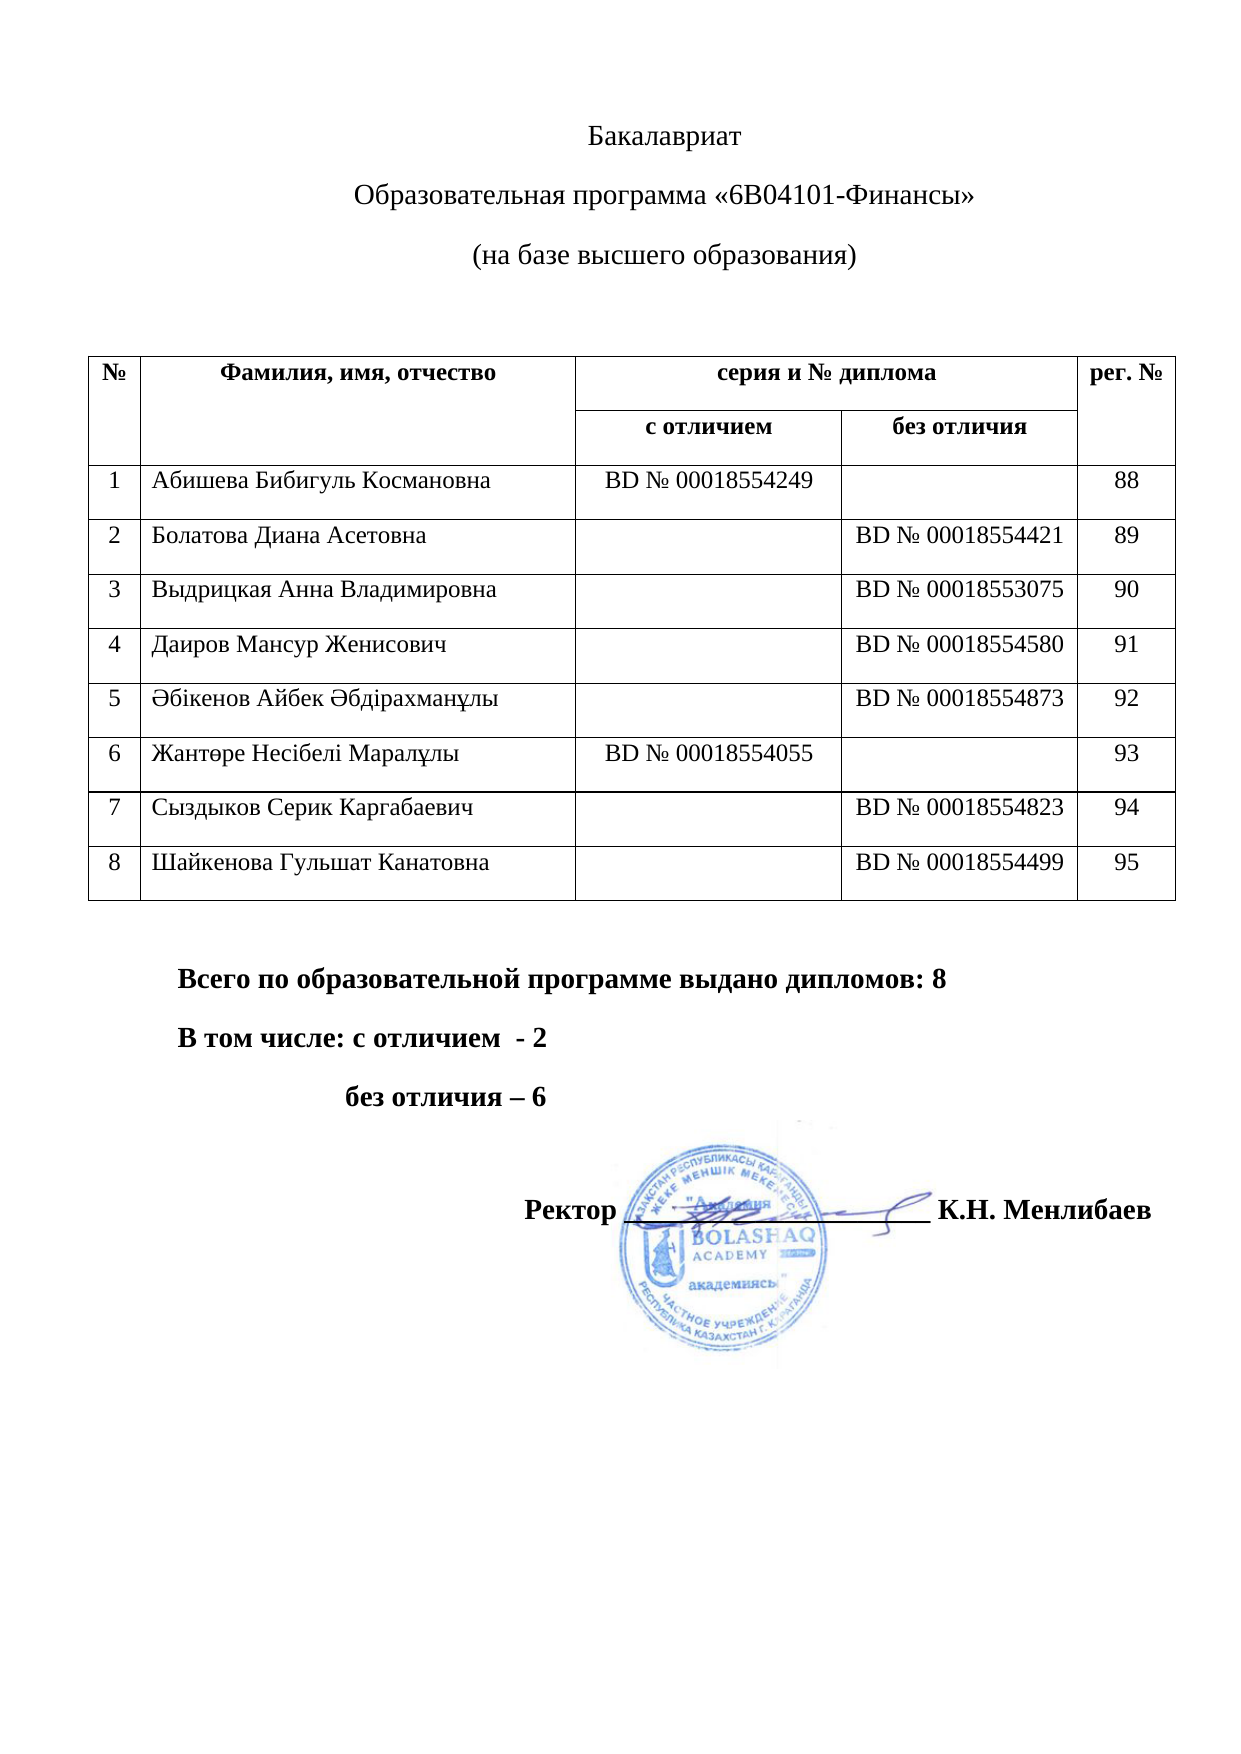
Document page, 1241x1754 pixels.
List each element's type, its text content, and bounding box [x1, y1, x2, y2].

table_cell Абишева Бибигуль Космановна [141, 466, 575, 519]
table_cell 2 [89, 520, 140, 573]
table_cell 94 [1078, 793, 1175, 846]
text Бакалавриат [177, 118, 1152, 152]
table_cell 90 [1078, 575, 1175, 628]
table_cell BD № 00018554499 [842, 847, 1077, 900]
table_cell Сыздыков Серик Каргабаевич [141, 793, 575, 846]
table_cell без отличия [842, 411, 1077, 464]
table_cell BD № 00018554580 [842, 629, 1077, 682]
table_cell 95 [1078, 847, 1175, 900]
table_cell 88 [1078, 466, 1175, 519]
table_header Фамилия, имя, отчество [141, 357, 575, 464]
table_cell 7 [89, 793, 140, 846]
table_cell BD № 00018554055 [576, 738, 841, 791]
table_cell 3 [89, 575, 140, 628]
table_cell BD № 00018554823 [842, 793, 1077, 846]
table_cell [842, 466, 1077, 519]
table_cell 89 [1078, 520, 1175, 573]
table_cell 4 [89, 629, 140, 682]
table_cell 6 [89, 738, 140, 791]
text без отличия – 6 [177, 1079, 1152, 1113]
table_cell 93 [1078, 738, 1175, 791]
table_cell 8 [89, 847, 140, 900]
table_cell с отличием [576, 411, 841, 464]
table_cell 91 [1078, 629, 1175, 682]
table_cell Жантөре Несібелі Маралұлы [141, 738, 575, 791]
table_cell BD № 00018554421 [842, 520, 1077, 573]
table_cell 5 [89, 684, 140, 737]
table_cell BD № 00018553075 [842, 575, 1077, 628]
table_header серия и № диплома [576, 357, 1077, 410]
table_cell BD № 00018554249 [576, 466, 841, 519]
text Всего по образовательной программе выдано дипломов: 8 [177, 961, 1152, 994]
table_cell [842, 738, 1077, 791]
text Образовательная программа «6В04101-Финансы» [177, 177, 1152, 211]
table_cell Әбікенов Айбек Әбдірахманұлы [141, 684, 575, 737]
table_cell [576, 629, 841, 682]
table_cell [576, 684, 841, 737]
text Ректор _____________________ К.Н. Менлибаев [177, 1192, 1152, 1226]
table_cell [576, 793, 841, 846]
table_cell Шайкенова Гульшат Канатовна [141, 847, 575, 900]
table_cell Болатова Диана Асетовна [141, 520, 575, 573]
table_cell [576, 575, 841, 628]
table_cell Даиров Мансур Женисович [141, 629, 575, 682]
text (на базе высшего образования) [177, 237, 1152, 270]
table_header № [89, 357, 140, 464]
table_cell [576, 847, 841, 900]
table_header рег. № [1078, 357, 1175, 464]
text В том числе: с отличием - 2 [177, 1020, 1152, 1054]
table_cell 1 [89, 466, 140, 519]
table_cell 92 [1078, 684, 1175, 737]
table_cell BD № 00018554873 [842, 684, 1077, 737]
table_cell Выдрицкая Анна Владимировна [141, 575, 575, 628]
table_cell [576, 520, 841, 573]
